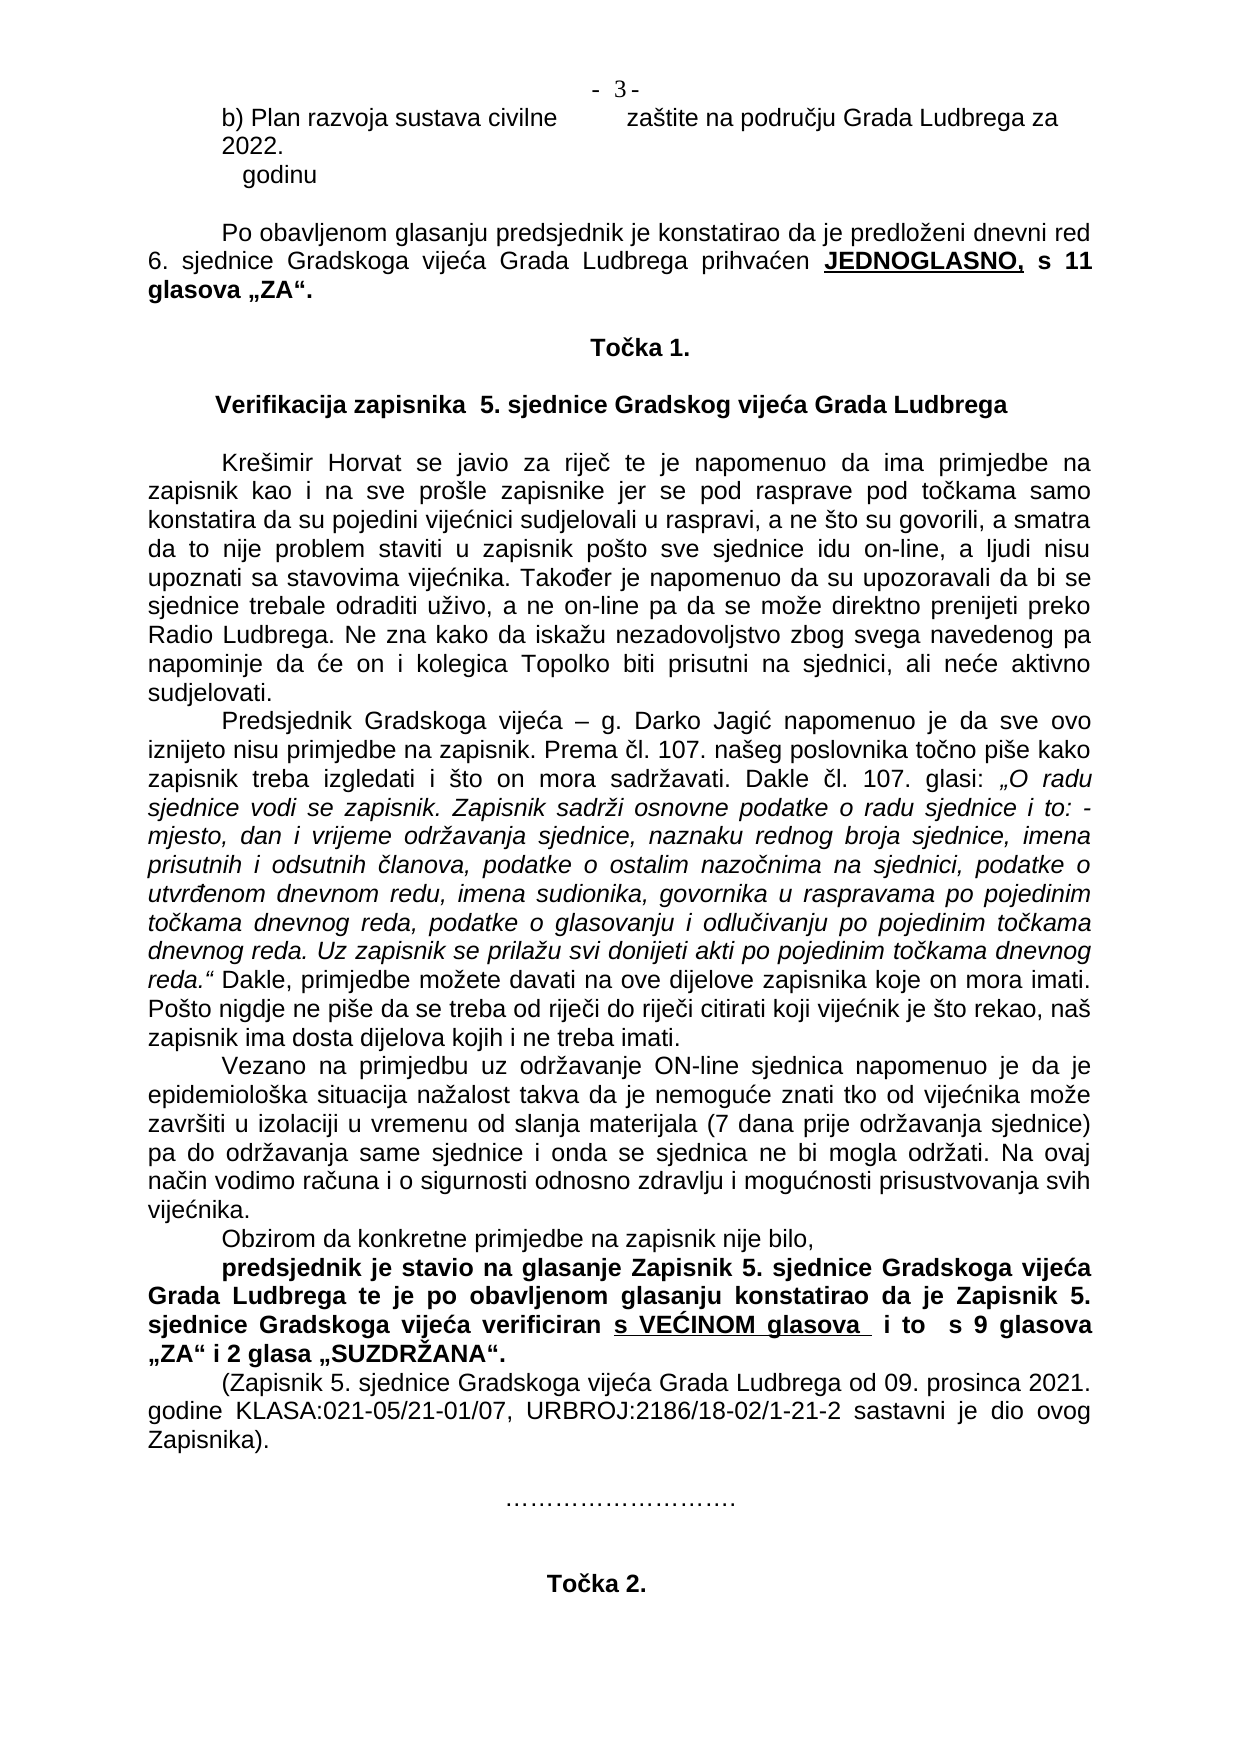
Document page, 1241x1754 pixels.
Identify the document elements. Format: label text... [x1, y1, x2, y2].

text Obzirom da konkretne primjedbe na zapisnik nije bilo, [148, 1224, 1093, 1252]
subtitle Točka 2. [443, 1569, 1093, 1597]
text predsjednik je stavio na glasanje Zapisnik 5. sjednice Gradskoga vijeća Grada Ludbrega te je po obavljenom glasanju konstatirao da je Zapisnik 5. sjednice Gradskoga vijeća verificiran s VEĆINOM glasova i to s 9 glasova „ZA“ i 2 glasa „SUZDRŽANA“. [148, 1252, 1093, 1367]
text Krešimir Horvat se javio za riječ te je napomenuo da ima primjedbe na zapisnik kao i na sve prošle zapisnike jer se pod rasprave pod točkama samo konstatira da su pojedini vijećnici sudjelovali u raspravi, a ne što su govorili, a smatra da to nije problem staviti u zapisnik pošto sve sjednice idu on-line, a ljudi nisu upoznati sa stavovima vijećnika. Također je napomenuo da su upozoravali da bi se sjednice trebale odraditi uživo, a ne on-line pa da se može direktno prenijeti preko Radio Ludbrega. Ne zna kako da iskažu nezadovoljstvo zbog svega navedenog pa napominje da će on i kolegica Topolko biti prisutni na sjednici, ali neće aktivno sudjelovati. [148, 447, 1093, 706]
text (Zapisnik 5. sjednice Gradskoga vijeća Grada Ludbrega od 09. prosinca 2021. godine KLASA:021-05/21-01/07, URBROJ:2186/18-02/1-21-2 sastavni je dio ovog Zapisnika). [148, 1367, 1093, 1454]
text Točka 1. [148, 332, 1093, 361]
text Predsjednik Gradskoga vijeća – g. Darko Jagić napomenuo je da sve ovo iznijeto nisu primjedbe na zapisnik. Prema čl. 107. našeg poslovnika točno piše kako zapisnik treba izgledati i što on mora sadržavati. Dakle čl. 107. glasi: „O radu sjednice vodi se zapisnik. Zapisnik sadrži osnovne podatke o radu sjednice i to: - mjesto, dan i vrijeme održavanja sjednice, naznaku rednog broja sjednice, imena prisutnih i odsutnih članova, podatke o ostalim nazočnima na sjednici, podatke o utvrđenom dnevnom redu, imena sudionika, govornika u raspravama po pojedinim točkama dnevnog reda, podatke o glasovanju i odlučivanju po pojedinim točkama dnevnog reda. Uz zapisnik se prilažu svi donijeti akti po pojedinim točkama dnevnog reda.“ Dakle, primjedbe možete davati na ove dijelove zapisnika koje on mora imati. Pošto nigdje ne piše da se treba od riječi do riječi citirati koji vijećnik je što rekao, naš zapisnik ima dosta dijelova kojih i ne treba imati. [148, 706, 1093, 1051]
list b) Plan razvoja sustava civilne zaštite na području Grada Ludbrega za 2022. [221, 102, 1093, 160]
text ………………………. [148, 1482, 1093, 1511]
text Po obavljenom glasanju predsjednik je konstatirao da je predloženi dnevni red 6. sjednice Gradskoga vijeća Grada Ludbrega prihvaćen JEDNOGLASNO, s 11 glasova „ZA“. [148, 217, 1093, 304]
list godinu [221, 160, 1093, 189]
text Verifikacija zapisnika 5. sjednice Gradskog vijeća Grada Ludbrega [215, 390, 1093, 419]
text Vezano na primjedbu uz održavanje ON-line sjednica napomenuo je da je epidemiološka situacija nažalost takva da je nemoguće znati tko od vijećnika može završiti u izolaciji u vremenu od slanja materijala (7 dana prije održavanja sjednice) pa do održavanja same sjednice i onda se sjednica ne bi mogla održati. Na ovaj način vodimo računa i o sigurnosti odnosno zdravlju i mogućnosti prisustvovanja svih vijećnika. [148, 1051, 1093, 1224]
